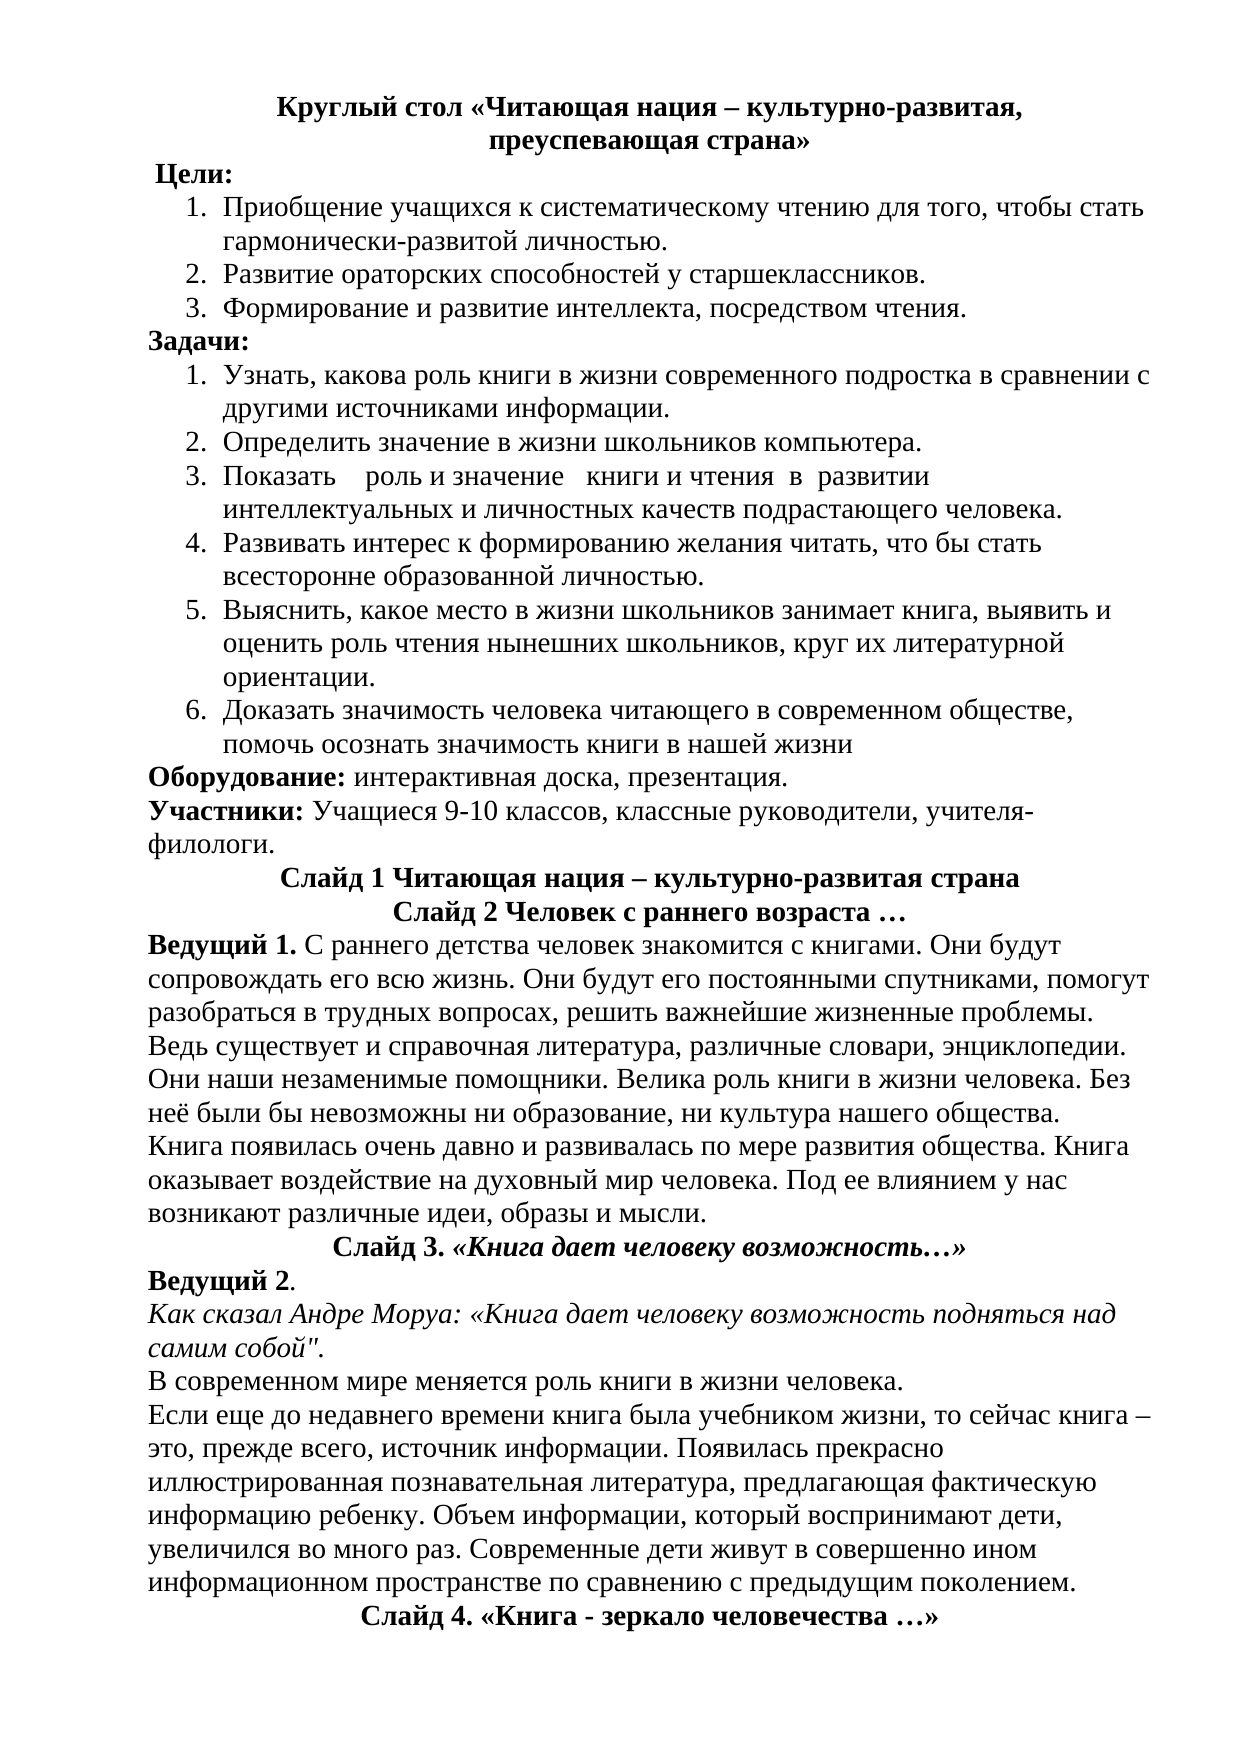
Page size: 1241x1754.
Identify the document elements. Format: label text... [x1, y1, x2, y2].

text Слайд 3. «Книга дает человеку возможность…» [148, 1229, 1152, 1263]
text Книга появилась очень давно и развивалась по мере развития общества. Книга оказывает воздействие на духовный мир человека. Под ее влиянием у нас возникают различные идеи, образы и мысли. [148, 1128, 1152, 1229]
text Цели: [148, 156, 1152, 189]
text Слайд 1 Читающая нация – культурно-развитая страна [148, 860, 1152, 894]
list Доказать значимость человека читающего в современном обществе, помочь осознать значимость книги в нашей жизни [185, 692, 1152, 759]
text Слайд 2 Человек с раннего возраста … [148, 894, 1152, 927]
list Узнать, какова роль книги в жизни современного подростка в сравнении с другими источниками информации. [185, 357, 1152, 424]
list Формирование и развитие интеллекта, посредством чтения. [185, 290, 1152, 323]
list Показать роль и значение книги и чтения в развитии интеллектуальных и личностных качеств подрастающего человека. [185, 458, 1152, 525]
text Оборудование: интерактивная доска, презентация. [148, 759, 1152, 793]
text Слайд 4. «Книга - зеркало человечества …» [148, 1598, 1152, 1632]
list Развитие ораторских способностей у старшеклассников. [185, 256, 1152, 290]
text Ведущий 1. С раннего детства человек знакомится с книгами. Они будут сопровождать его всю жизнь. Они будут его постоянными спутниками, помогут разобраться в трудных вопросах, решить важнейшие жизненные проблемы. Ведь существует и справочная литература, различные словари, энциклопедии. Они наши незаменимые помощники. Велика роль книги в жизни человека. Без неё были бы невозможны ни образование, ни культура нашего общества. [148, 927, 1152, 1128]
list Развивать интерес к формированию желания читать, что бы стать всесторонне образованной личностью. [185, 525, 1152, 592]
text Участники: Учащиеся 9-10 классов, классные руководители, учителя-филологи. [148, 793, 1152, 860]
list Приобщение учащихся к систематическому чтению для того, чтобы стать гармонически-развитой личностью. [185, 189, 1152, 256]
text Круглый стол «Читающая нация – культурно-развитая, [148, 89, 1152, 122]
text преуспевающая страна» [148, 122, 1152, 156]
text Ведущий 2. [148, 1263, 1152, 1296]
text Задачи: [148, 323, 1152, 357]
text В современном мире меняется роль книги в жизни человека. Если еще до недавнего времени книга была учебником жизни, то сейчас книга – это, прежде всего, источник информации. Появилась прекрасно иллюстрированная познавательная литература, предлагающая фактическую информацию ребенку. Объем информации, который воспринимают дети, увеличился во много раз. Современные дети живут в совершенно ином информационном пространстве по сравнению с предыдущим поколением. [148, 1363, 1152, 1598]
list Выяснить, какое место в жизни школьников занимает книга, выявить и оценить роль чтения нынешних школьников, круг их литературной ориентации. [185, 592, 1152, 692]
text Как сказал Андре Моруа: «Книга дает человеку возможность подняться над самим собой". [148, 1296, 1152, 1363]
list Определить значение в жизни школьников компьютера. [185, 424, 1152, 458]
